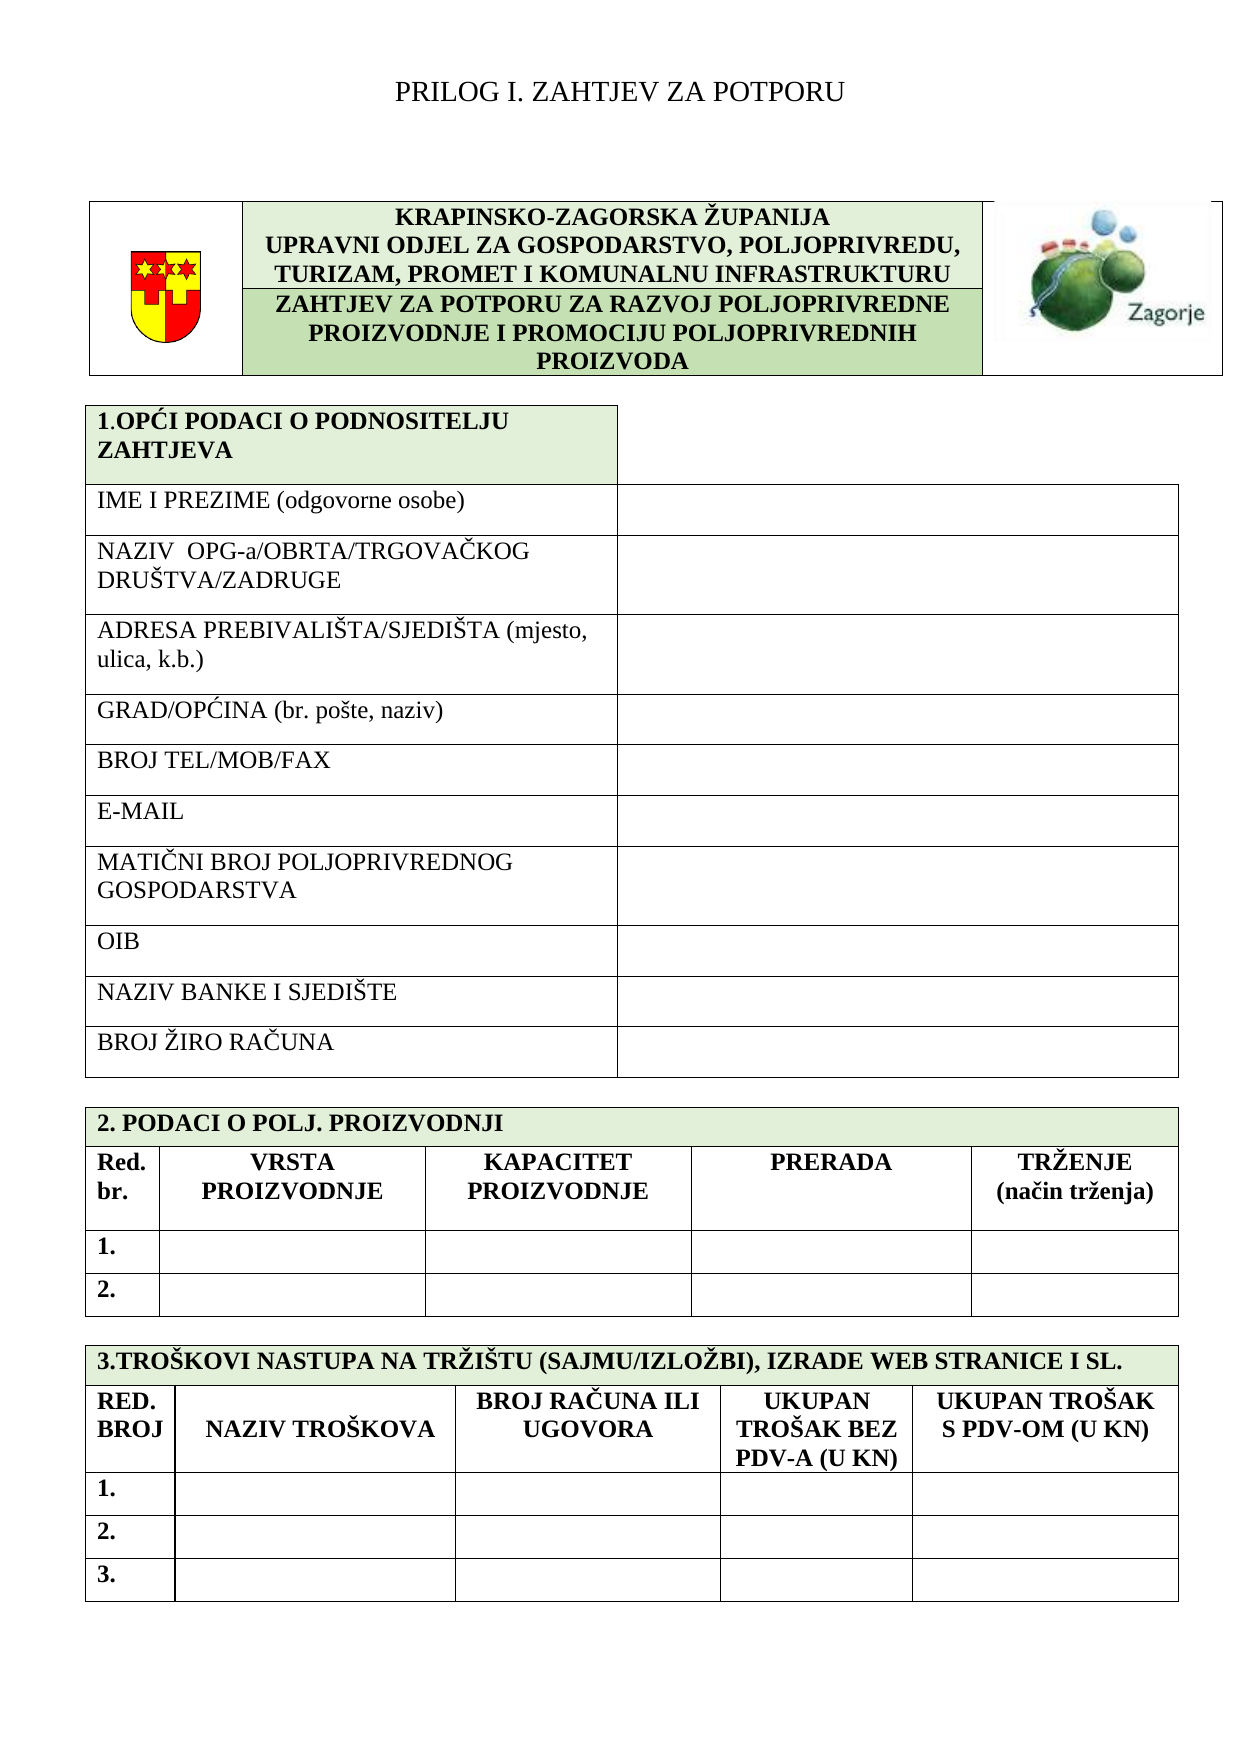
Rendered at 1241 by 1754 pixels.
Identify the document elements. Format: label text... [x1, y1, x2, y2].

table_cell 1. [86, 1231, 159, 1273]
table_cell 3. [86, 1559, 174, 1601]
table_cell [618, 745, 1178, 795]
table_cell 2. [86, 1274, 159, 1316]
table_cell TRŽENJE (način trženja) [972, 1147, 1178, 1230]
table_cell [618, 847, 1178, 925]
table_header 2. PODACI O POLJ. PROIZVODNJI [86, 1108, 1178, 1146]
table_cell KAPACITET PROIZVODNJE [426, 1147, 691, 1230]
table_cell [721, 1516, 912, 1558]
table_cell [426, 1274, 691, 1316]
table_cell [972, 1274, 1178, 1316]
table_cell UKUPAN TROŠAK S PDV-OM (U KN) [913, 1386, 1178, 1472]
table_cell IME I PREZIME (odgovorne osobe) [86, 485, 617, 535]
table_cell BROJ RAČUNA ILI UGOVORA [456, 1386, 720, 1472]
table_cell [913, 1516, 1178, 1558]
table_cell [913, 1473, 1178, 1515]
table_cell [160, 1231, 425, 1273]
table_cell OIB [86, 926, 617, 976]
table_cell VRSTA PROIZVODNJE [160, 1147, 425, 1230]
table_cell NAZIV TROŠKOVA [176, 1386, 455, 1472]
table_header [983, 202, 1222, 375]
table_cell [721, 1559, 912, 1601]
table_header 3.TROŠKOVI NASTUPA NA TRŽIŠTU (SAJMU/IZLOŽBI), IZRADE WEB STRANICE I SL. [86, 1346, 1178, 1385]
table_cell MATIČNI BROJ POLJOPRIVREDNOG GOSPODARSTVA [86, 847, 617, 925]
picture [994, 201, 1212, 342]
table_cell 1. [86, 1473, 174, 1515]
table_cell [426, 1231, 691, 1273]
table_cell [618, 1027, 1178, 1077]
table_cell RED. BROJ [86, 1386, 174, 1472]
table_cell UKUPAN TROŠAK BEZ PDV-A (U KN) [721, 1386, 912, 1472]
table_cell [692, 1274, 971, 1316]
table_cell ZAHTJEV ZA POTPORU ZA RAZVOJ POLJOPRIVREDNE PROIZVODNJE I PROMOCIJU POLJOPRIVREDNIH PROIZVODA [243, 289, 982, 375]
table_cell [160, 1274, 425, 1316]
table_cell [618, 796, 1178, 846]
table_cell BROJ ŽIRO RAČUNA [86, 1027, 617, 1077]
table_cell [972, 1231, 1178, 1273]
table_cell [618, 615, 1178, 694]
table_cell [176, 1473, 455, 1515]
table_cell [456, 1516, 720, 1558]
table_cell [456, 1473, 720, 1515]
table_header [90, 202, 242, 375]
table_cell NAZIV OPG-a/OBRTA/TRGOVAČKOG DRUŠTVA/ZADRUGE [86, 536, 617, 614]
table_cell E-MAIL [86, 796, 617, 846]
table_cell 2. [86, 1516, 174, 1558]
table_cell [176, 1559, 455, 1601]
table_cell [176, 1516, 455, 1558]
table_cell BROJ TEL/MOB/FAX [86, 745, 617, 795]
table_cell [618, 485, 1178, 535]
table_cell [692, 1231, 971, 1273]
table_cell [618, 536, 1178, 614]
table_cell PRERADA [692, 1147, 971, 1230]
table_cell [618, 977, 1178, 1026]
picture [130, 251, 201, 343]
table_cell Red.br. [86, 1147, 159, 1230]
table_cell NAZIV BANKE I SJEDIŠTE [86, 977, 617, 1026]
table_header KRAPINSKO-ZAGORSKA ŽUPANIJA UPRAVNI ODJEL ZA GOSPODARSTVO, POLJOPRIVREDU, TURIZAM, PROMET I KOMUNALNU INFRASTRUKTURU [243, 202, 982, 288]
table_cell ADRESA PREBIVALIŠTA/SJEDIŠTA (mjesto, ulica, k.b.) [86, 615, 617, 694]
table_cell [618, 926, 1178, 976]
table_cell GRAD/OPĆINA (br. pošte, naziv) [86, 695, 617, 744]
table_cell [456, 1559, 720, 1601]
table_header 1.OPĆI PODACI O PODNOSITELJU ZAHTJEVA [86, 406, 617, 484]
table_cell [721, 1473, 912, 1515]
table_cell [913, 1559, 1178, 1601]
table_cell [618, 695, 1178, 744]
